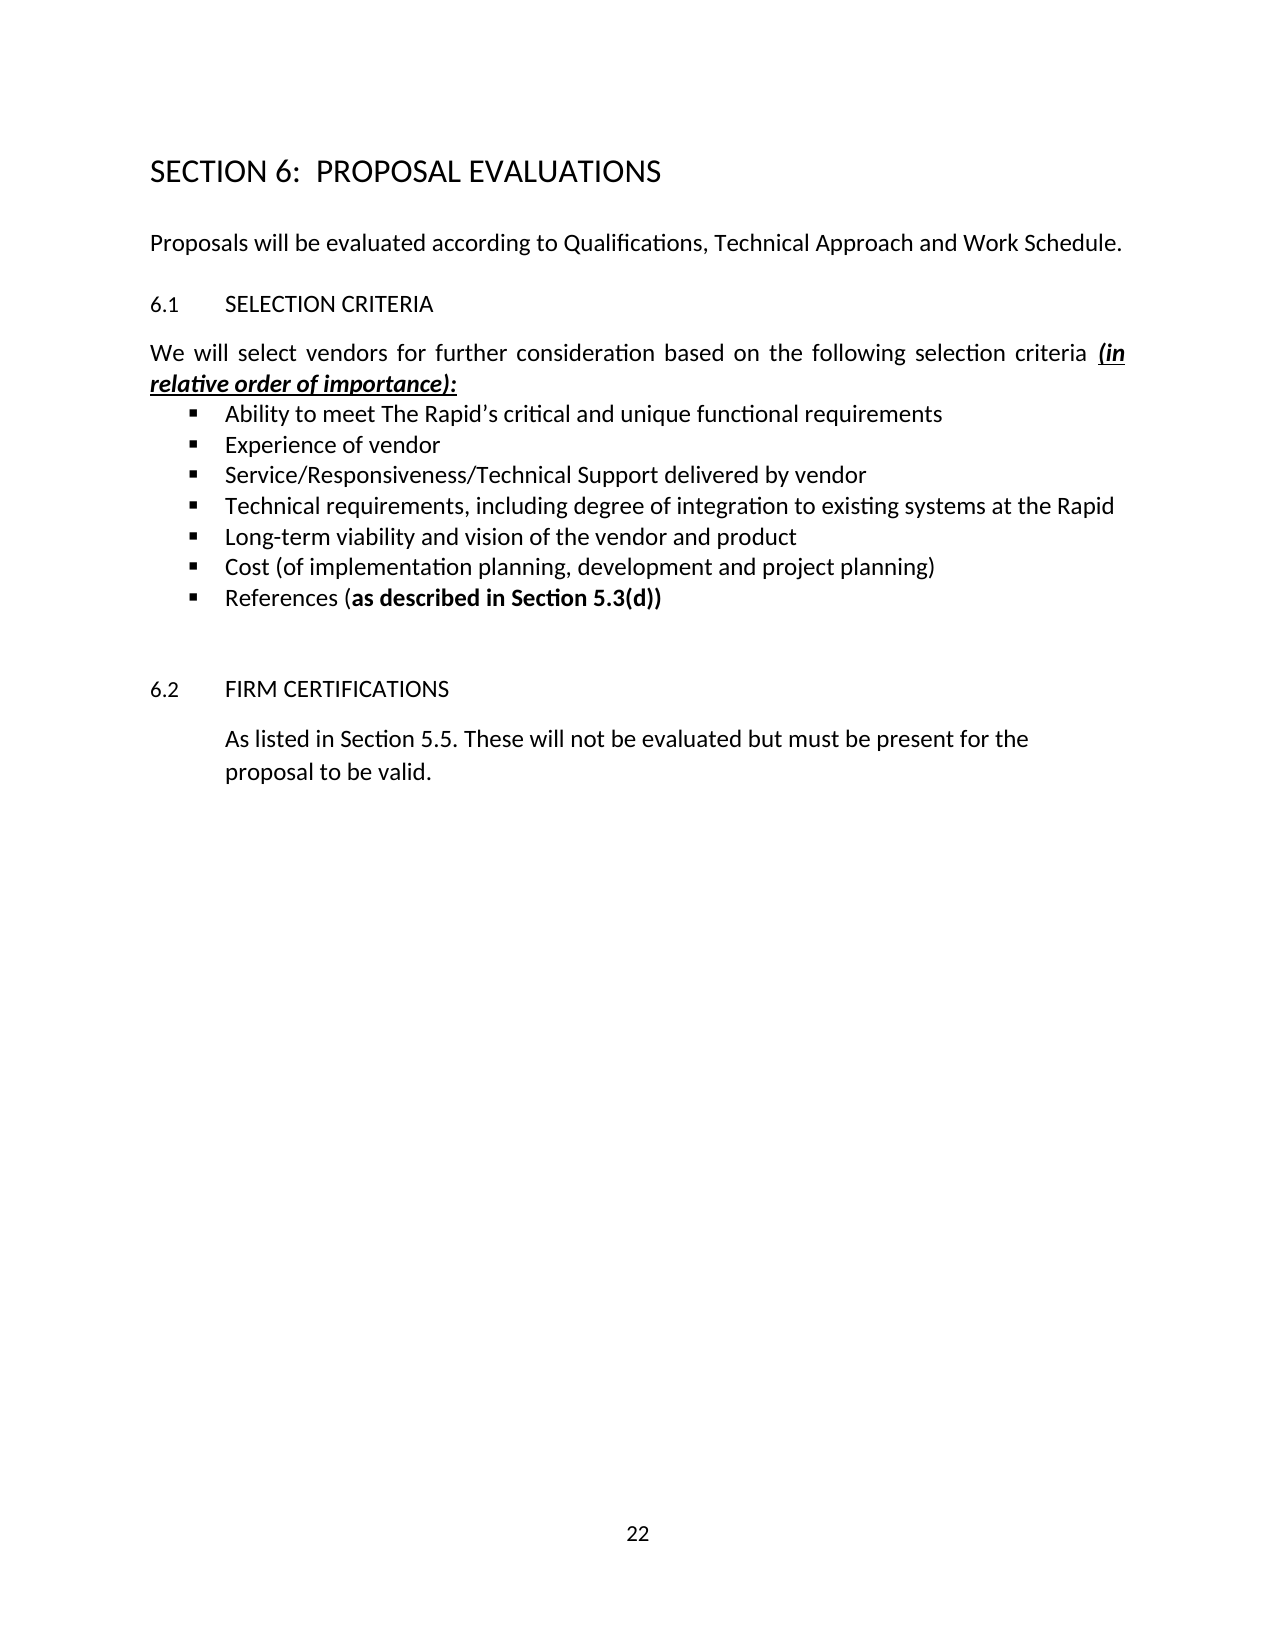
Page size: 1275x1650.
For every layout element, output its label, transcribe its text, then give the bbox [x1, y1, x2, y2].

text 6.1 SELECTION CRITERIA [150, 288, 1125, 318]
list Long-term viability and vision of the vendor and product [187, 521, 1125, 551]
text Proposals will be evaluated according to Qualifications, Technical Approach and Work Schedule. [150, 227, 1125, 257]
list Cost (of implementation planning, development and project planning) [187, 551, 1125, 582]
list Service/Responsiveness/Technical Support delivered by vendor [187, 459, 1125, 490]
text As listed in Section 5.5. These will not be evaluated but must be present for the proposal to be valid. [150, 723, 1125, 786]
list References (as described in Section 5.3(d)) [187, 582, 1125, 612]
text We will select vendors for further consideration based on the following selection criteria (in relative order of importance): [150, 337, 1125, 398]
text 6.2 FIRM CERTIFICATIONS [150, 673, 1125, 704]
list Experience of vendor [187, 429, 1125, 459]
text SECTION 6: PROPOSAL EVALUATIONS [150, 150, 1130, 191]
list Technical requirements, including degree of integration to existing systems at the Rapid [187, 490, 1125, 521]
list Ability to meet The Rapid’s critical and unique functional requirements [187, 398, 1125, 429]
